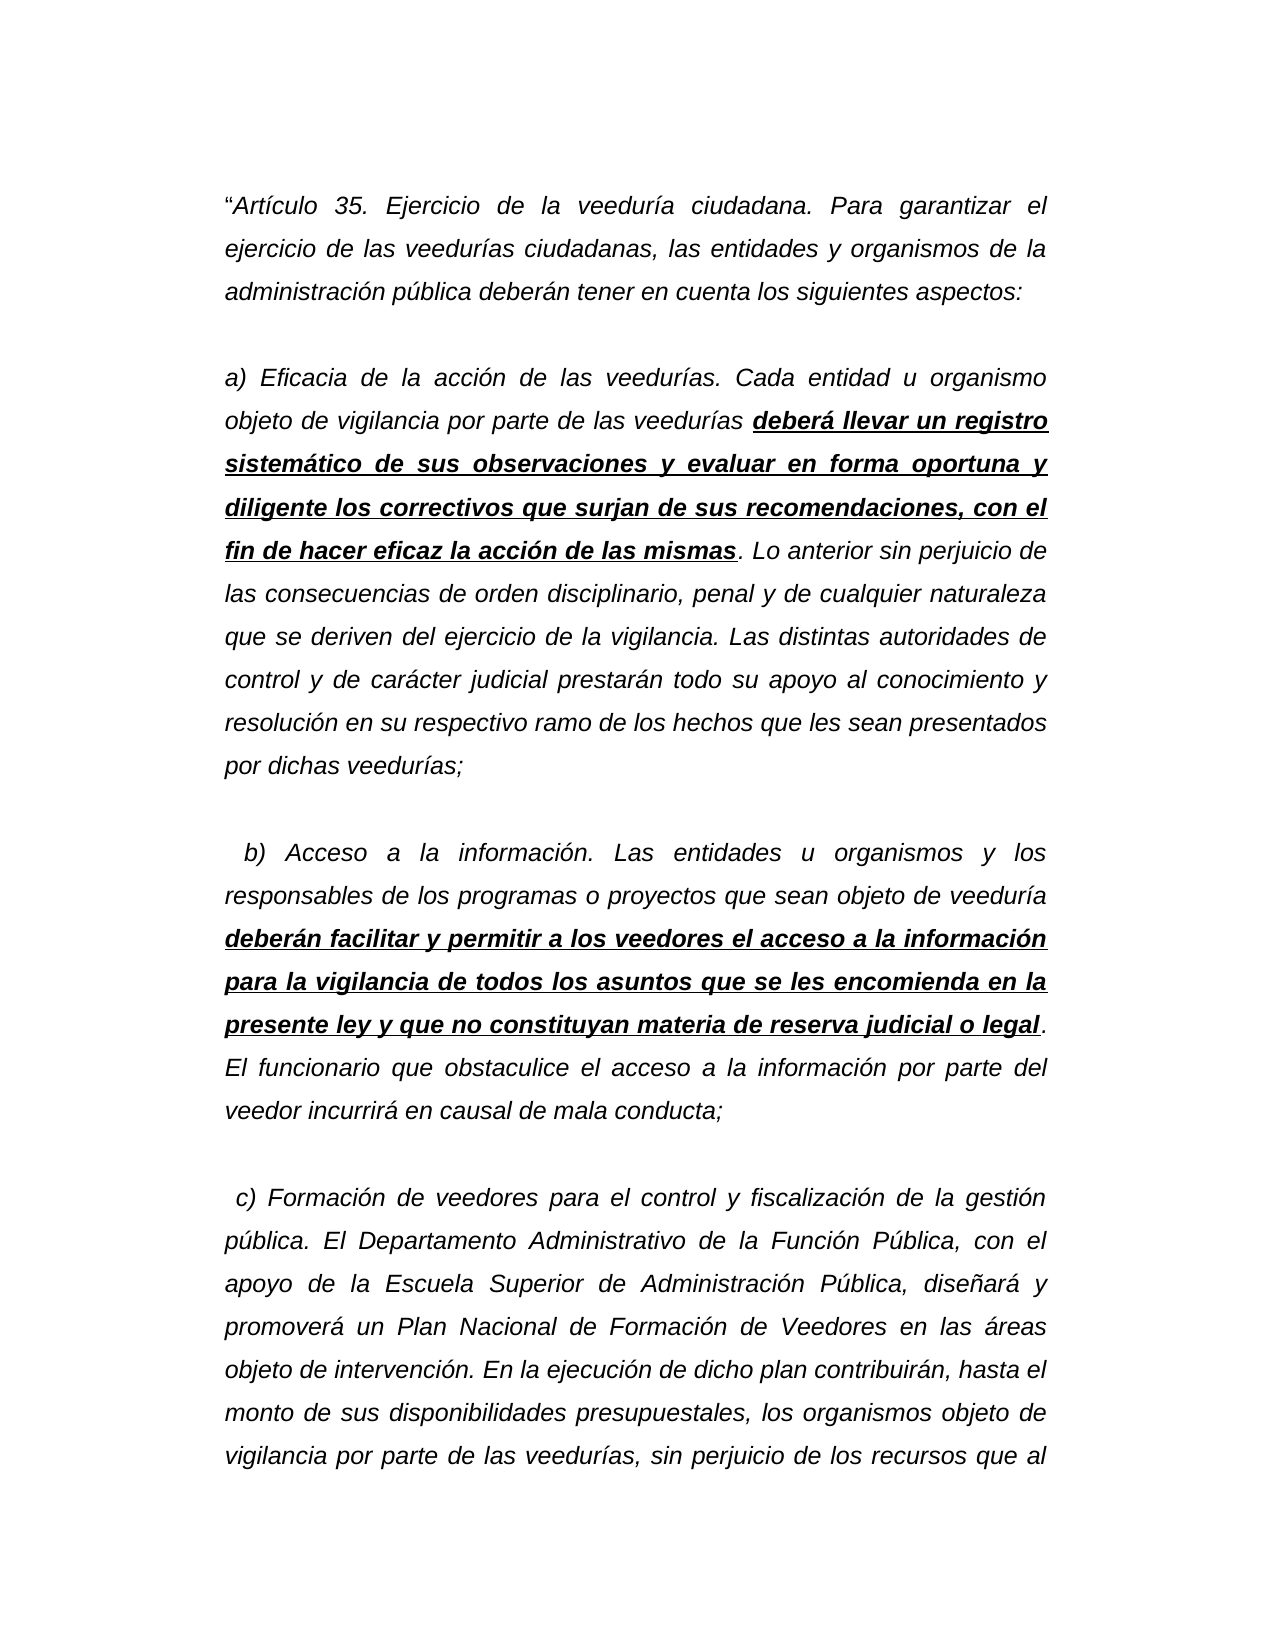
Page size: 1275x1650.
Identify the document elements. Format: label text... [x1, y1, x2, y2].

text “Artículo 35. Ejercicio de la veeduría ciudadana. Para garantizar el ejercicio de las veedurías ciudadanas, las entidades y organismos de la administración pública deberán tener en cuenta los siguientes aspectos: [224, 191, 1051, 306]
text a) Eficacia de la acción de las veedurías. Cada entidad u organismo objeto de vigilancia por parte de las veedurías deberá llevar un registro sistemático de sus observaciones y evaluar en forma oportuna y diligente los correctivos que surjan de sus recomendaciones, con el fin de hacer eficaz la acción de las mismas. Lo anterior sin perjuicio de las consecuencias de orden disciplinario, penal y de cualquier naturaleza que se deriven del ejercicio de la vigilancia. Las distintas autoridades de control y de carácter judicial prestarán todo su apoyo al conocimiento y resolución en su respectivo ramo de los hechos que les sean presentados por dichas veedurías; [224, 363, 1051, 780]
text b) Acceso a la información. Las entidades u organismos y los responsables de los programas o proyectos que sean objeto de veeduría deberán facilitar y permitir a los veedores el acceso a la información para la vigilancia de todos los asuntos que se les encomienda en la presente ley y que no constituyan materia de reserva judicial o legal. El funcionario que obstaculice el acceso a la información por parte del veedor incurrirá en causal de mala conducta; [224, 838, 1051, 1125]
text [224, 1183, 1051, 1470]
